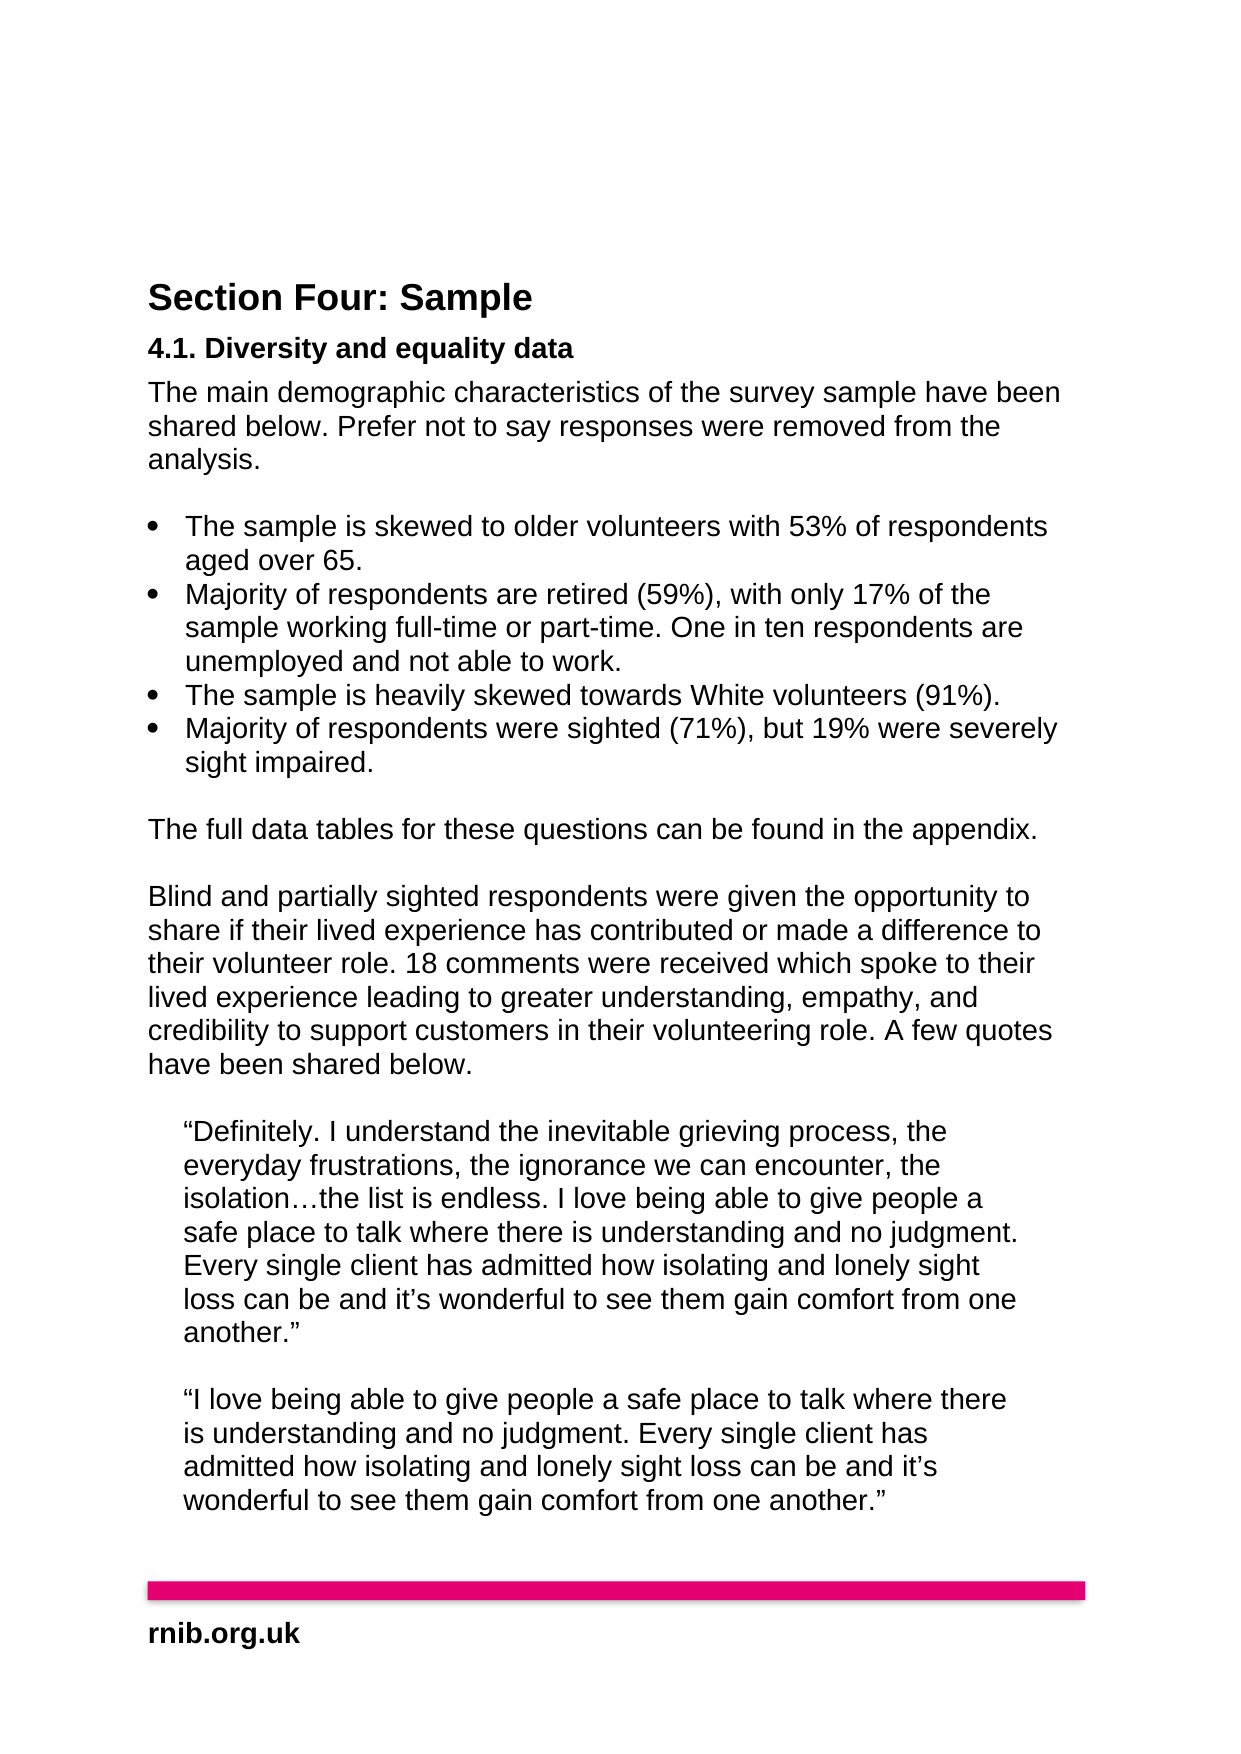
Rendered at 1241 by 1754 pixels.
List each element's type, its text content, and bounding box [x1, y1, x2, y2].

subtitle 4.1. Diversity and equality data [148, 331, 1092, 365]
text The main demographic characteristics of the survey sample have been shared below. Prefer not to say responses were removed from the analysis. [148, 375, 1092, 476]
text “Definitely. I understand the inevitable grieving process, the everyday frustrations, the ignorance we can encounter, the isolation…the list is endless. I love being able to give people a safe place to talk where there is understanding and no judgment. Every single client has admitted how isolating and lonely sight loss can be and it’s wonderful to see them gain comfort from one another.” [183, 1114, 1033, 1349]
list The sample is heavily skewed towards White volunteers (91%). [148, 677, 1092, 711]
text Blind and partially sighted respondents were given the opportunity to share if their lived experience has contributed or made a difference to their volunteer role. 18 comments were received which spoke to their lived experience leading to greater understanding, empathy, and credibility to support customers in their volunteering role. A few quotes have been shared below. [148, 879, 1092, 1080]
text “I love being able to give people a safe place to talk where there is understanding and no judgment. Every single client has admitted how isolating and lonely sight loss can be and it’s wonderful to see them gain comfort from one another.” [183, 1382, 1033, 1516]
list Majority of respondents are retired (59%), with only 17% of the sample working full-time or part-time. One in ten respondents are unemployed and not able to work. [148, 577, 1092, 677]
list Majority of respondents were sighted (71%), but 19% were severely sight impaired. [148, 711, 1092, 778]
list The full data tables for these questions can be found in the appendix. [148, 812, 1092, 846]
subtitle Section Four: Sample [148, 276, 1092, 319]
list The sample is skewed to older volunteers with 53% of respondents aged over 65. [148, 509, 1092, 577]
